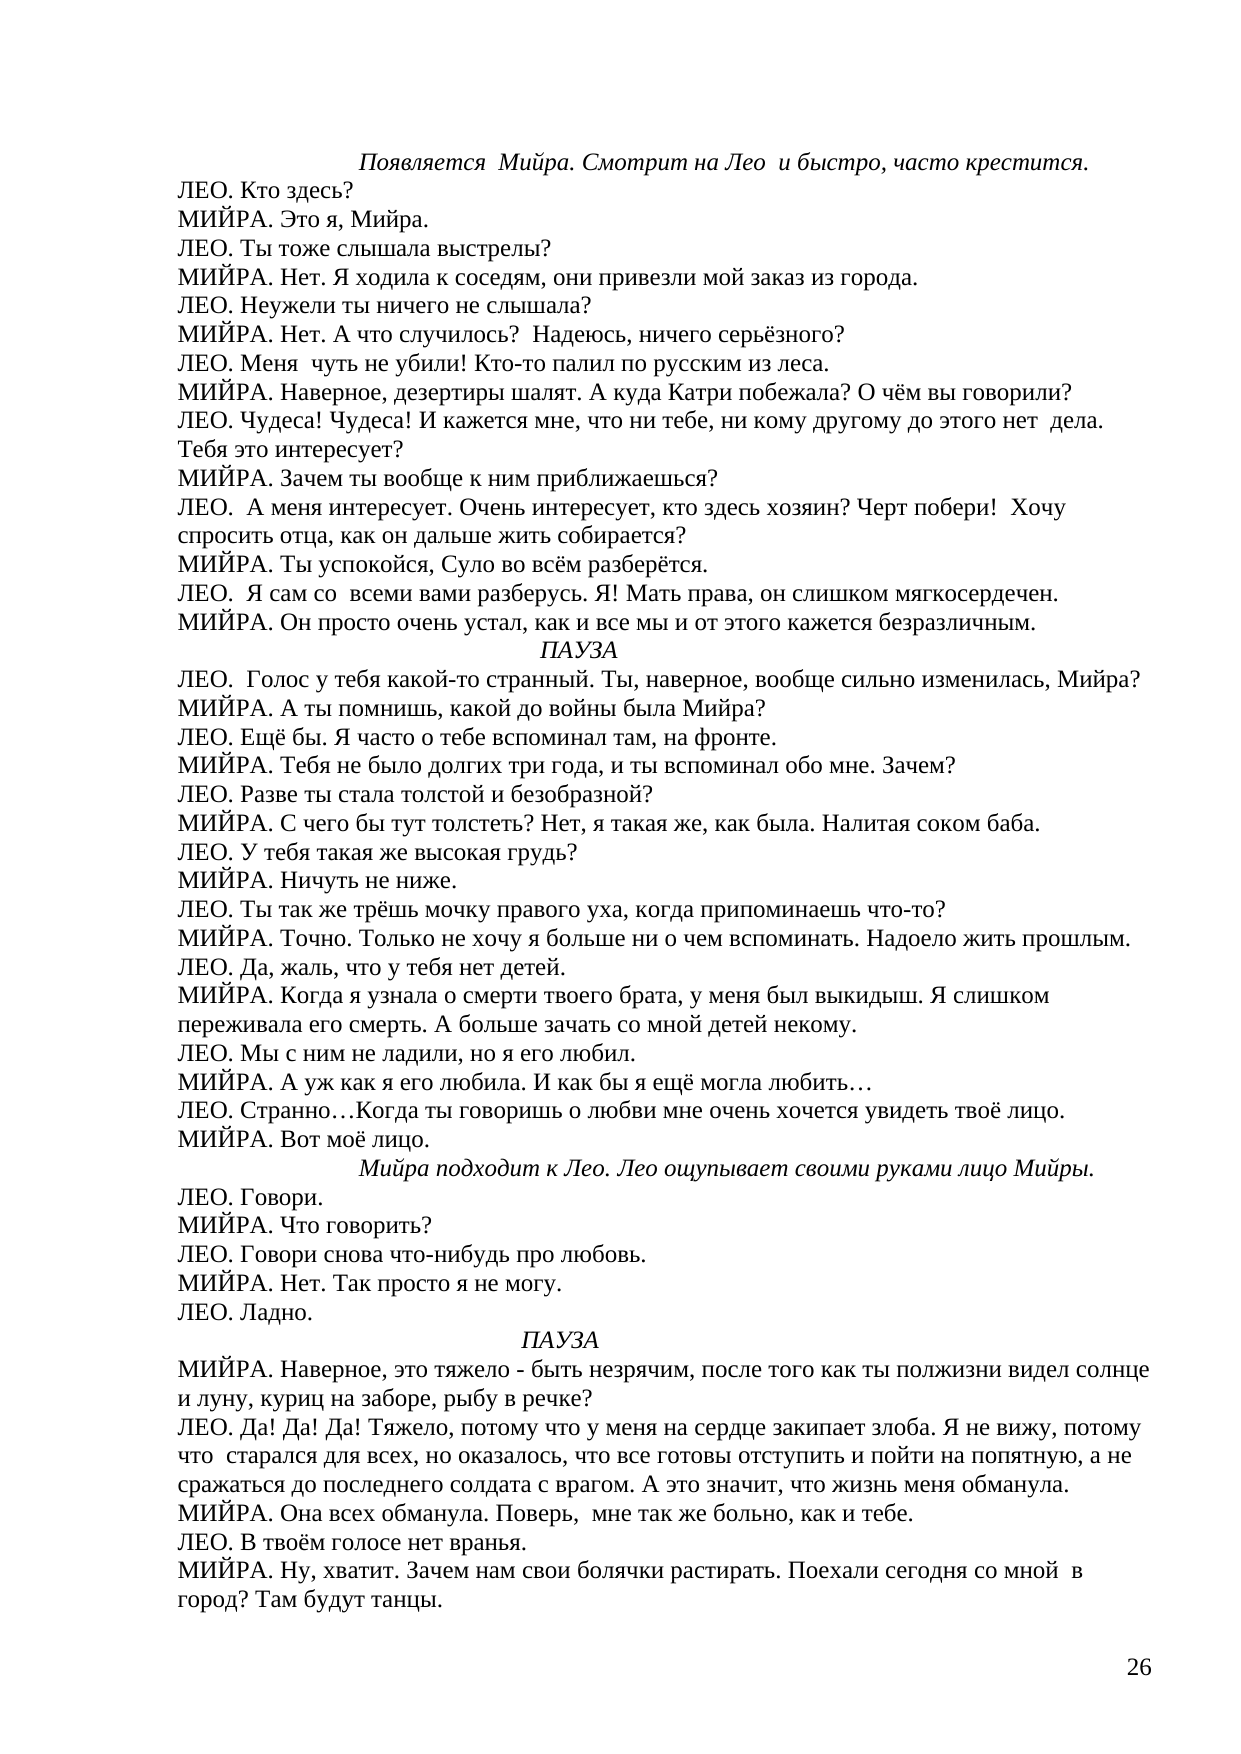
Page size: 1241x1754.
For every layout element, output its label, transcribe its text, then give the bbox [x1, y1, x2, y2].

text ЛЕО. У тебя такая же высокая грудь? [177, 837, 1152, 866]
text ЛЕО. Кто здесь? [177, 176, 1152, 204]
text ЛЕО. Говори снова что-нибудь про любовь. [177, 1239, 1152, 1268]
text МИЙРА. Наверное, это тяжело - быть незрячим, после того как ты полжизни видел солнце и луну, куриц на заборе, рыбу в речке? [177, 1354, 1152, 1412]
text ЛЕО. Неужели ты ничего не слышала? [177, 291, 1152, 319]
text ЛЕО. В твоём голосе нет вранья. [177, 1527, 1152, 1556]
text ЛЕО. Ты тоже слышала выстрелы? [177, 233, 1152, 262]
text ЛЕО. Да, жаль, что у тебя нет детей. [177, 952, 1152, 981]
text МИЙРА. С чего бы тут толстеть? Нет, я такая же, как была. Налитая соком баба. [177, 808, 1152, 837]
text ЛЕО. Ладно. [177, 1297, 1152, 1326]
text МИЙРА. А уж как я его любила. И как бы я ещё могла любить… [177, 1067, 1152, 1096]
text МИЙРА. Ничуть не ниже. [177, 866, 1152, 894]
text МИЙРА. Зачем ты вообще к ним приближаешься? [177, 463, 1152, 492]
text МИЙРА. Когда я узнала о смерти твоего брата, у меня был выкидыш. Я слишком переживала его смерть. А больше зачать со мной детей некому. [177, 981, 1152, 1038]
text МИЙРА. Она всех обманула. Поверь, мне так же больно, как и тебе. [177, 1498, 1152, 1527]
text ЛЕО. А меня интересует. Очень интересует, кто здесь хозяин? Черт побери! Хочу спросить отца, как он дальше жить собирается? [177, 492, 1152, 549]
text ПАУЗА [177, 636, 1152, 664]
text МИЙРА. Наверное, дезертиры шалят. А куда Катри побежала? О чём вы говорили? [177, 377, 1152, 406]
text МИЙРА. Вот моё лицо. [177, 1124, 1152, 1153]
text ЛЕО. Голос у тебя какой-то странный. Ты, наверное, вообще сильно изменилась, Мийра? [177, 664, 1152, 693]
text ПАУЗА [177, 1326, 1152, 1354]
text ЛЕО. Странно…Когда ты говоришь о любви мне очень хочется увидеть твоё лицо. [177, 1096, 1152, 1124]
text МИЙРА. Нет. Я ходила к соседям, они привезли мой заказ из города. [177, 262, 1152, 291]
text ЛЕО. Да! Да! Да! Тяжело, потому что у меня на сердце закипает злоба. Я не вижу, потому что старался для всех, но оказалось, что все готовы отступить и пойти на попятную, а не сражаться до последнего солдата с врагом. А это значит, что жизнь меня обманула. [177, 1412, 1152, 1498]
text МИЙРА. Ты успокойся, Суло во всём разберётся. [177, 549, 1152, 578]
text МИЙРА. Ну, хватит. Зачем нам свои болячки растирать. Поехали сегодня со мной в город? Там будут танцы. [177, 1556, 1152, 1613]
text МИЙРА. Нет. А что случилось? Надеюсь, ничего серьёзного? [177, 319, 1152, 348]
text МИЙРА. Что говорить? [177, 1211, 1152, 1239]
text МИЙРА. Тебя не было долгих три года, и ты вспоминал обо мне. Зачем? [177, 751, 1152, 779]
text МИЙРА. Он просто очень устал, как и все мы и от этого кажется безразличным. [177, 607, 1152, 636]
text ЛЕО. Разве ты стала толстой и безобразной? [177, 779, 1152, 808]
text МИЙРА. А ты помнишь, какой до войны была Мийра? [177, 693, 1152, 722]
text ЛЕО. Меня чуть не убили! Кто-то палил по русским из леса. [177, 348, 1152, 377]
text ЛЕО. Я сам со всеми вами разберусь. Я! Мать права, он слишком мягкосердечен. [177, 578, 1152, 607]
text МИЙРА. Нет. Так просто я не могу. [177, 1268, 1152, 1297]
text ЛЕО. Ещё бы. Я часто о тебе вспоминал там, на фронте. [177, 722, 1152, 751]
text Мийра подходит к Лео. Лео ощупывает своими руками лицо Мийры. [177, 1153, 1152, 1182]
text ЛЕО. Чудеса! Чудеса! И кажется мне, что ни тебе, ни кому другому до этого нет дела. Тебя это интересует? [177, 406, 1152, 463]
text ЛЕО. Говори. [177, 1182, 1152, 1211]
text Появляется Мийра. Смотрит на Лео и быстро, часто крестится. [177, 147, 1152, 176]
text ЛЕО. Ты так же трёшь мочку правого уха, когда припоминаешь что-то? [177, 894, 1152, 923]
text ЛЕО. Мы с ним не ладили, но я его любил. [177, 1038, 1152, 1067]
text МИЙРА. Это я, Мийра. [177, 204, 1152, 233]
text МИЙРА. Точно. Только не хочу я больше ни о чем вспоминать. Надоело жить прошлым. [177, 923, 1152, 952]
